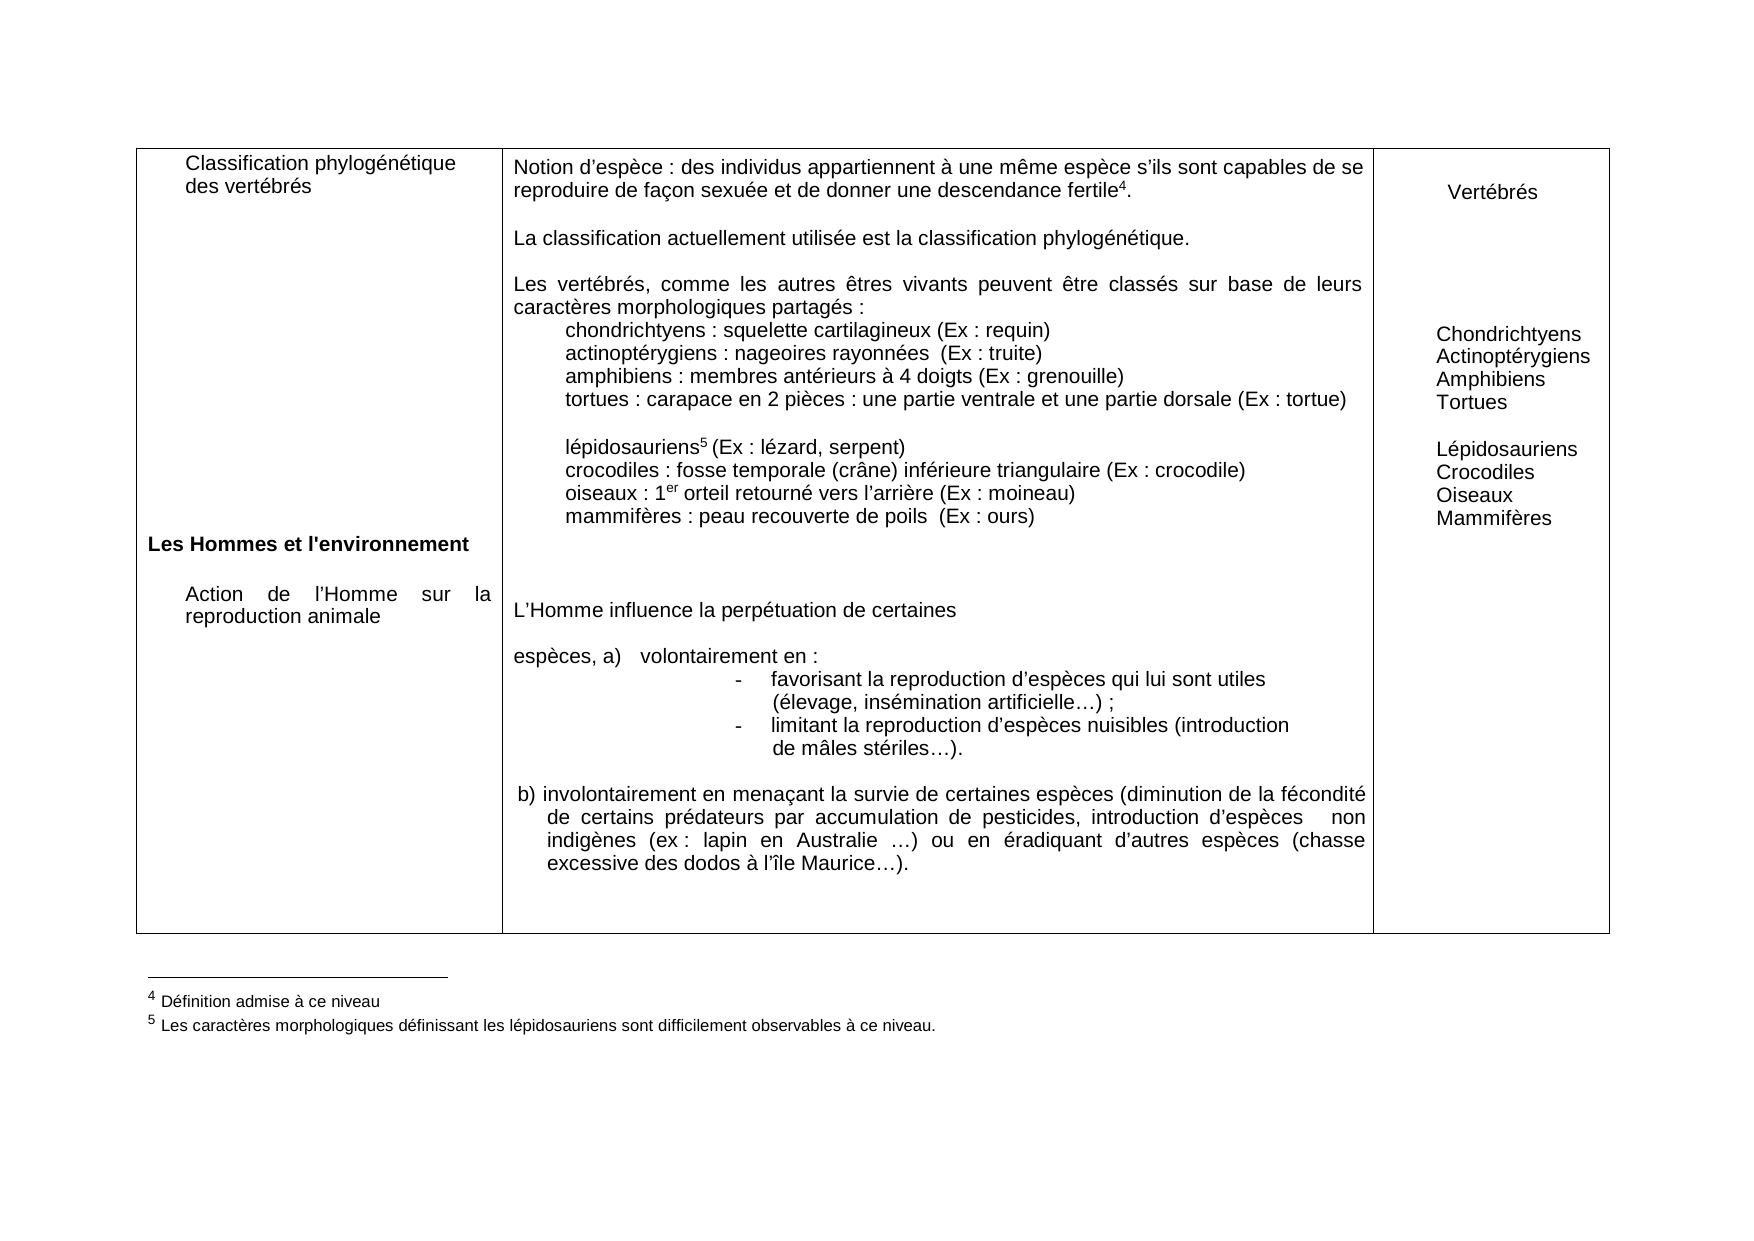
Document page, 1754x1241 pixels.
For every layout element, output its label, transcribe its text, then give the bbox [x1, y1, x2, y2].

text crocodiles : fosse temporale (crâne) inférieure triangulaire (Ex : crocodile) [536, 459, 1362, 482]
text L’Homme influence la perpétuation de certaines espèces, a) volontairement en : [513, 576, 1045, 667]
text actinoptérygiens : nageoires rayonnées (Ex : truite) [536, 342, 1362, 365]
text Chondrichtyens Actinoptérygiens Amphibiens Tortues [1436, 323, 1592, 414]
text oiseaux : 1er orteil retourné vers l’arrière (Ex : moineau) [536, 482, 1362, 505]
text lépidosauriens5 (Ex : lézard, serpent) [536, 434, 1362, 459]
text - favorisant la reproduction d’espèces qui lui sont utiles (élevage, insémination artificielle…) ; [735, 668, 1357, 714]
text tortues : carapace en 2 pièces : une partie ventrale et une partie dorsale (Ex : tortue) [536, 388, 1362, 411]
text Les Hommes et l'environnement [148, 532, 491, 556]
text Notion d’espèce : des individus appartiennent à une même espèce s’ils sont capables de se reproduire de façon sexuée et de donner une descendance fertile4. [513, 156, 1366, 202]
text 5 Les caractères morphologiques définissant les lépidosauriens sont difficilement observables à ce niveau. [148, 1012, 1600, 1035]
text Classification phylogénétique des vertébrés [185, 152, 456, 198]
text b) involontairement en menaçant la survie de certaines espèces (diminution de la fécondité de certains prédateurs par accumulation de pesticides, introduction d’espèces non indigènes (ex : lapin en Australie …) ou en éradiquant d’autres espèces (chasse excessive des dodos à l’île Maurice…). [517, 783, 1366, 875]
text Vertébrés [1447, 179, 1600, 203]
text amphibiens : membres antérieurs à 4 doigts (Ex : grenouille) [536, 365, 1362, 388]
text 4 Définition admise à ce niveau [148, 987, 1600, 1011]
text - limitant la reproduction d’espèces nuisibles (introduction de mâles stériles…). [735, 714, 1318, 760]
text Les vertébrés, comme les autres êtres vivants peuvent être classés sur base de leurs caractères morphologiques partagés : [513, 273, 1365, 319]
text Lépidosauriens Crocodiles Oiseaux Mammifères [1436, 438, 1580, 530]
text mammifères : peau recouverte de poils (Ex : ours) [536, 505, 1362, 528]
text La classification actuellement utilisée est la classification phylogénétique. [513, 225, 1362, 249]
text chondrichtyens : squelette cartilagineux (Ex : requin) [536, 319, 1362, 342]
text Action de l’Homme sur la reproduction animale [185, 583, 494, 628]
